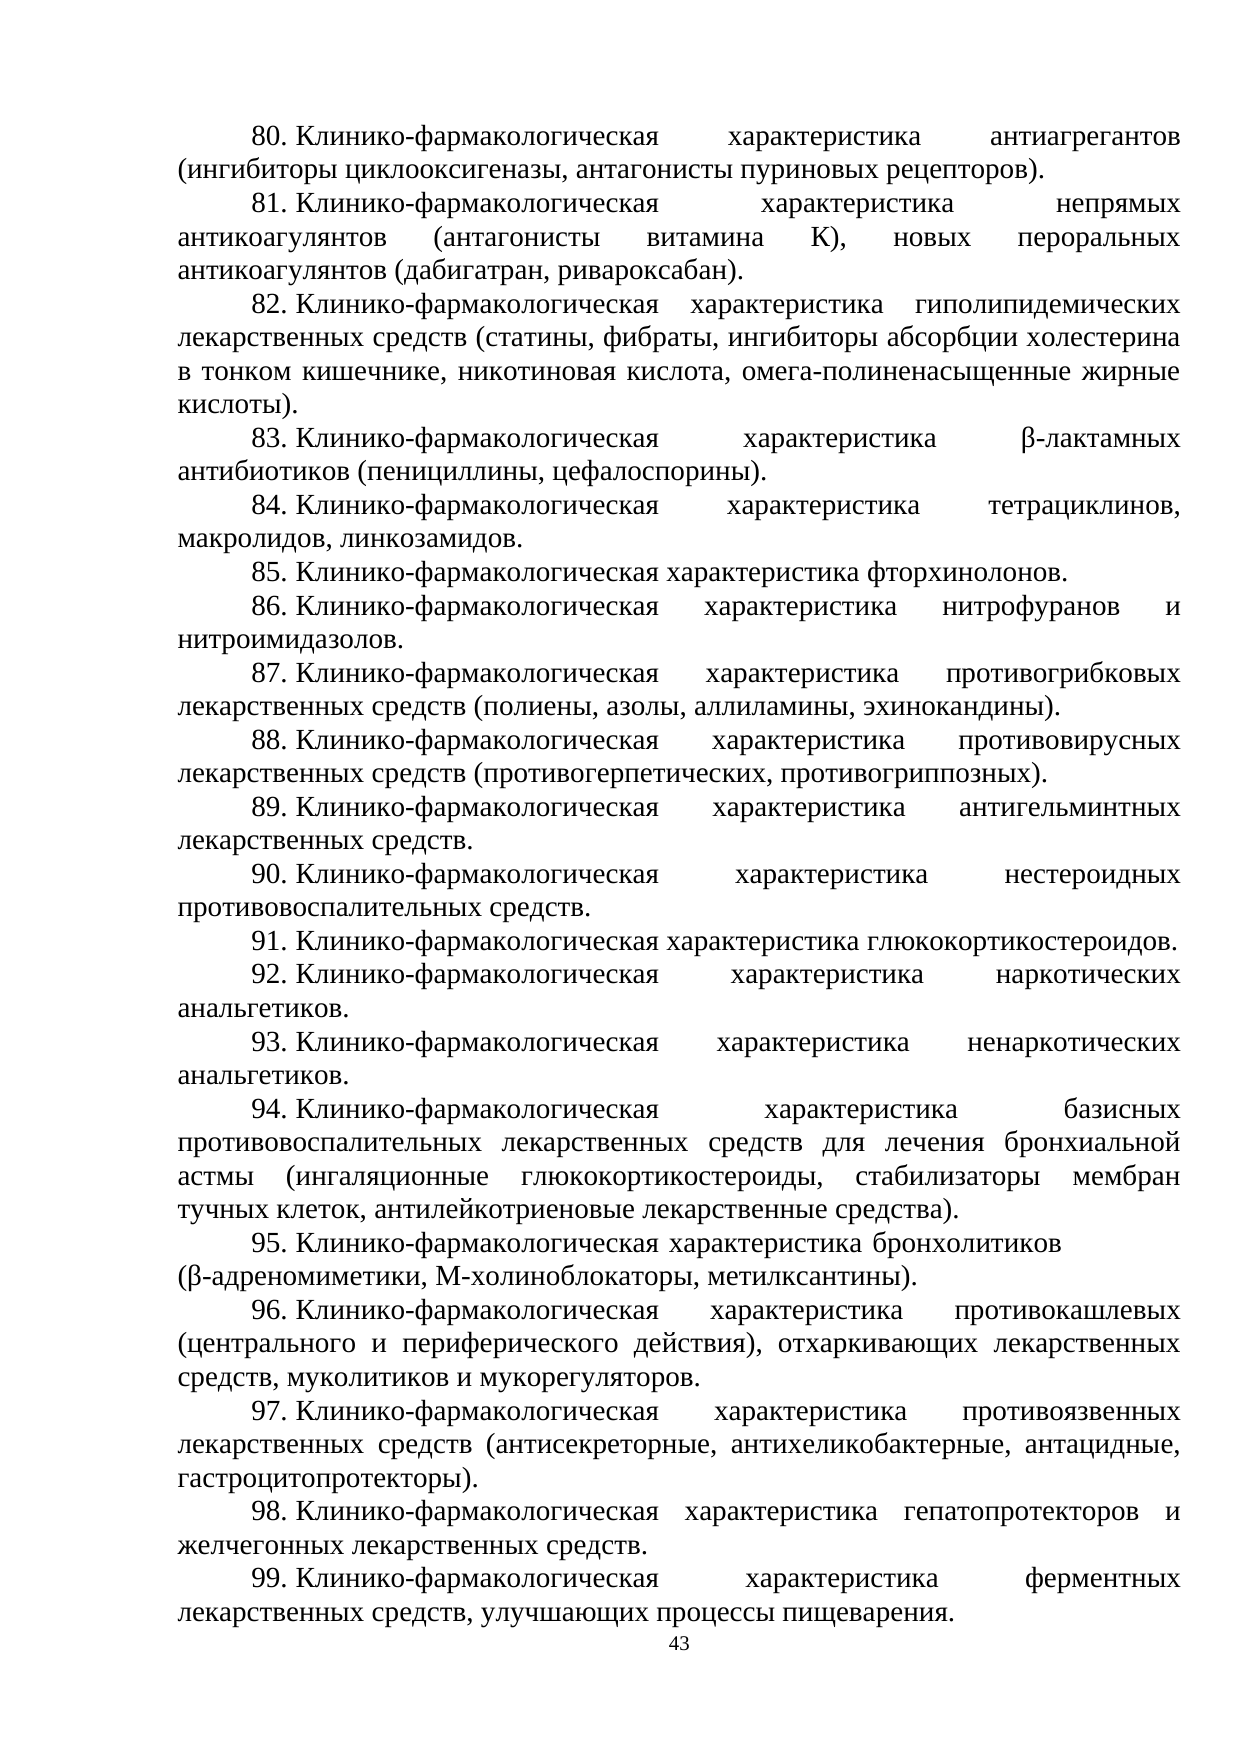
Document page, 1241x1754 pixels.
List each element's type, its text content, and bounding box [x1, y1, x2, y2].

list Клинико-фармакологическая характеристика β-лактамных антибиотиков (пенициллины, цефалоспорины). [177, 420, 1181, 487]
list Клинико-фармакологическая характеристика противокашлевых (центрального и периферического действия), отхаркивающих лекарственных средств, муколитиков и мукорегуляторов. [177, 1292, 1181, 1393]
list Клинико-фармакологическая характеристика антиагрегантов (ингибиторы циклооксигеназы, антагонисты пуриновых рецепторов). [177, 118, 1181, 185]
list Клинико-фармакологическая характеристика антигельминтных лекарственных средств. [177, 789, 1181, 856]
list Клинико-фармакологическая характеристика фторхинолонов. [177, 554, 1181, 588]
list Клинико-фармакологическая характеристика нестероидных противовоспалительных средств. [177, 856, 1181, 923]
list Клинико-фармакологическая характеристика гепатопротекторов и желчегонных лекарственных средств. [177, 1493, 1181, 1560]
list Клинико-фармакологическая характеристика непрямых антикоагулянтов (антагонисты витамина К), новых пероральных антикоагулянтов (дабигатран, ривароксабан). [177, 185, 1181, 286]
list Клинико-фармакологическая характеристика противоязвенных лекарственных средств (антисекреторные, антихеликобактерные, антацидные, гастроцитопротекторы). [177, 1393, 1181, 1493]
list Клинико-фармакологическая характеристика базисных противовоспалительных лекарственных средств для лечения бронхиальной астмы (ингаляционные глюкокортикостероиды, стабилизаторы мембран тучных клеток, антилейкотриеновые лекарственные средства). [177, 1091, 1181, 1225]
list Клинико-фармакологическая характеристика бронхолитиков (β-адреномиметики, М-холиноблокаторы, метилксантины). [177, 1225, 1181, 1292]
list Клинико-фармакологическая характеристика ненаркотических анальгетиков. [177, 1024, 1181, 1091]
list Клинико-фармакологическая характеристика противогрибковых лекарственных средств (полиены, азолы, аллиламины, эхинокандины). [177, 655, 1181, 722]
list Клинико-фармакологическая характеристика нитрофуранов и нитроимидазолов. [177, 588, 1181, 655]
list Клинико-фармакологическая характеристика противовирусных лекарственных средств (противогерпетических, противогриппозных). [177, 722, 1181, 789]
list Клинико-фармакологическая характеристика гиполипидемических лекарственных средств (статины, фибраты, ингибиторы абсорбции холестерина в тонком кишечнике, никотиновая кислота, омега-полиненасыщенные жирные кислоты). [177, 286, 1181, 420]
list Клинико-фармакологическая характеристика ферментных лекарственных средств, улучшающих процессы пищеварения. [177, 1560, 1181, 1627]
list Клинико-фармакологическая характеристика наркотических анальгетиков. [177, 957, 1181, 1024]
list Клинико-фармакологическая характеристика тетрациклинов, макролидов, линкозамидов. [177, 487, 1181, 554]
list Клинико-фармакологическая характеристика глюкокортикостероидов. [177, 923, 1181, 957]
